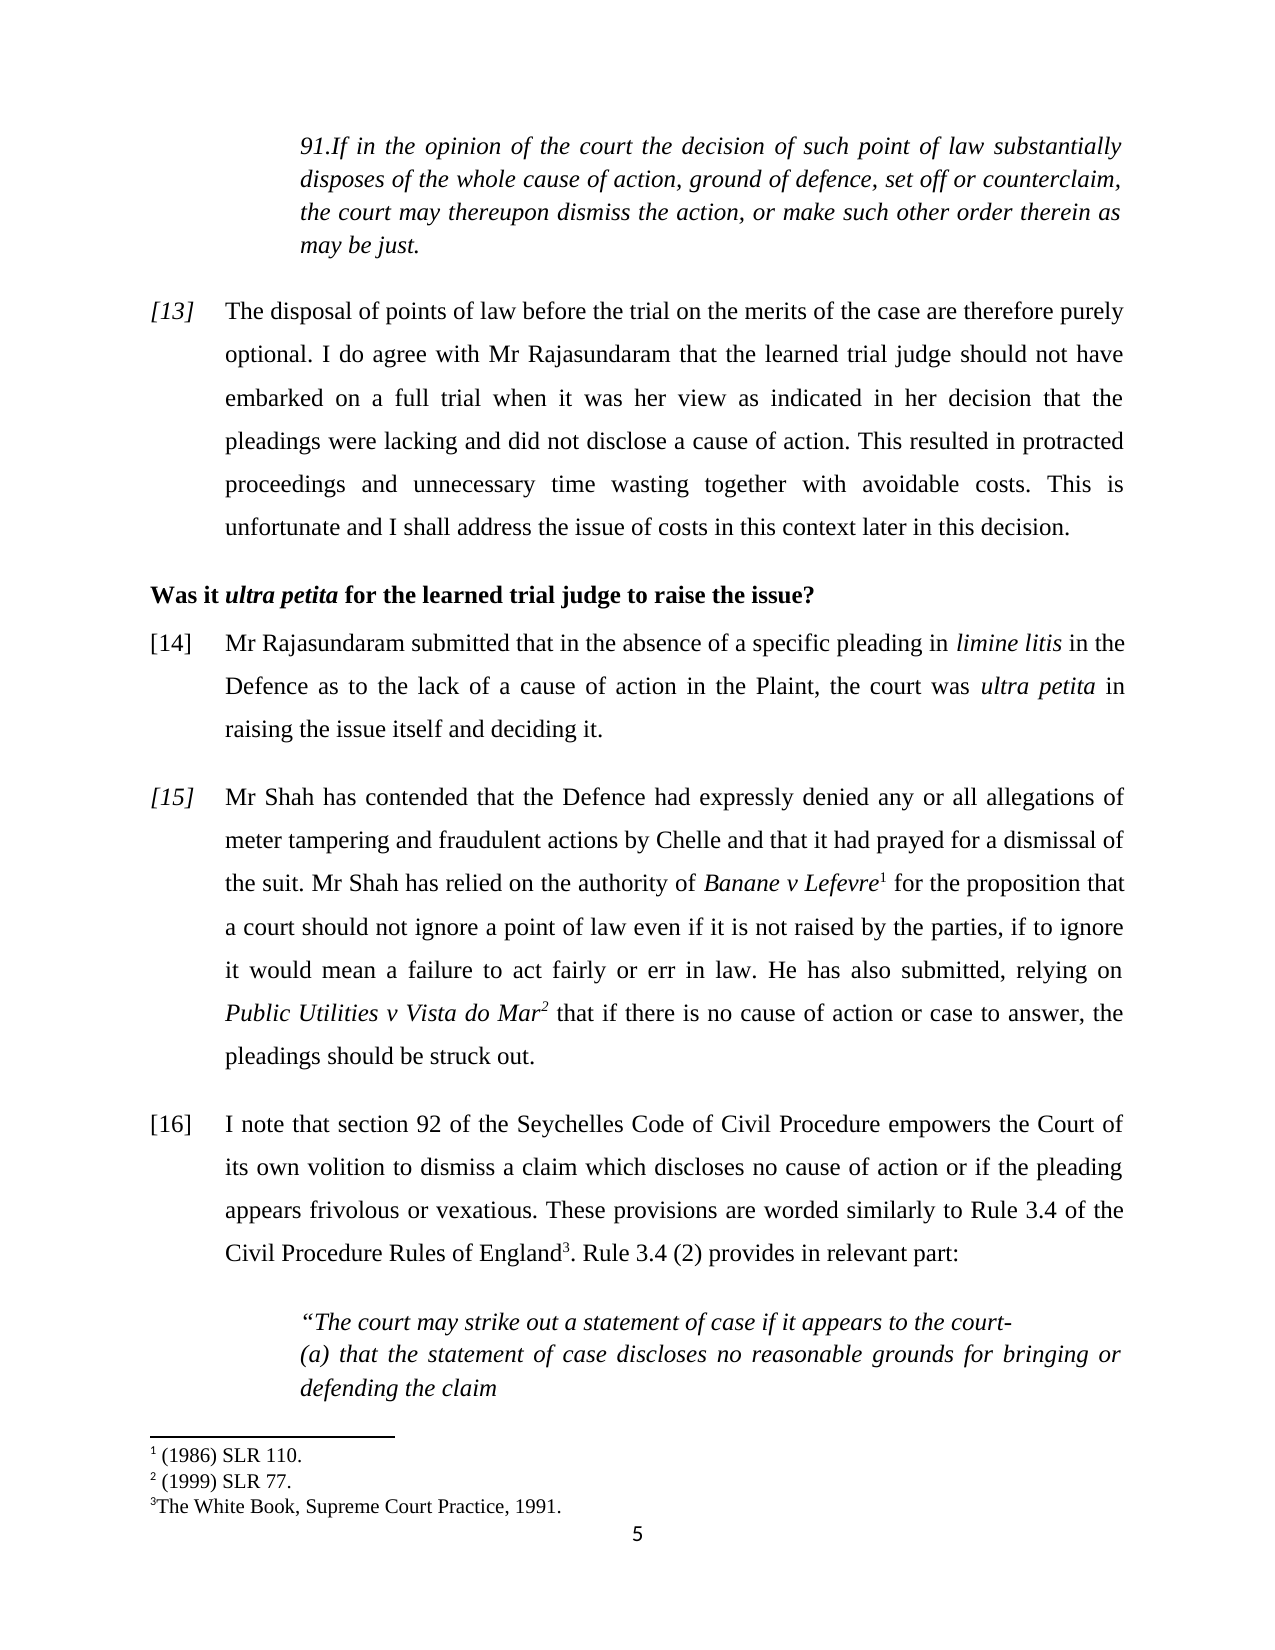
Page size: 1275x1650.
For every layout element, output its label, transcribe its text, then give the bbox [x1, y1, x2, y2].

text Mr Rajasundaram submitted that in the absence of a specific pleading in limine litis in the Defence as to the lack of a cause of action in the Plaint, the court was ultra petita in raising the issue itself and deciding it. [150, 628, 1125, 743]
text I note that section 92 of the Seychelles Code of Civil Procedure empowers the Court of its own volition to dismiss a claim which discloses no cause of action or if the pleading appears frivolous or vexatious. These provisions are worded similarly to Rule 3.4 of the Civil Procedure Rules of England. Rule 3.4 (2) provides in relevant part: [150, 1109, 1125, 1267]
list “The court may strike out a statement of case if it appears to the court- [300, 1307, 1125, 1335]
list (a) that the statement of case discloses no reasonable grounds for bringing or defending the claim [300, 1339, 1125, 1401]
text The disposal of points of law before the trial on the merits of the case are therefore purely optional. I do agree with Mr Rajasundaram that the learned trial judge should not have embarked on a full trial when it was her view as indicated in her decision that the pleadings were lacking and did not disclose a cause of action. This resulted in protracted proceedings and unnecessary time wasting together with avoidable costs. This is unfortunate and I shall address the issue of costs in this context later in this decision. [150, 296, 1125, 541]
list 91.If in the opinion of the court the decision of such point of law substantially disposes of the whole cause of action, ground of defence, set off or counterclaim, the court may thereupon dismiss the action, or make such other order therein as may be just. [300, 131, 1125, 259]
text Mr Shah has contended that the Defence had expressly denied any or all allegations of meter tampering and fraudulent actions by Chelle and that it had prayed for a dismissal of the suit. Mr Shah has relied on the authority of Banane v Lefevre for the proposition that a court should not ignore a point of law even if it is not raised by the parties, if to ignore it would mean a failure to act fairly or err in law. He has also submitted, relying on Public Utilities v Vista do Mar that if there is no cause of action or case to answer, the pleadings should be struck out. [150, 782, 1125, 1070]
subtitle Was it ultra petita for the learned trial judge to raise the issue? [150, 580, 1125, 609]
